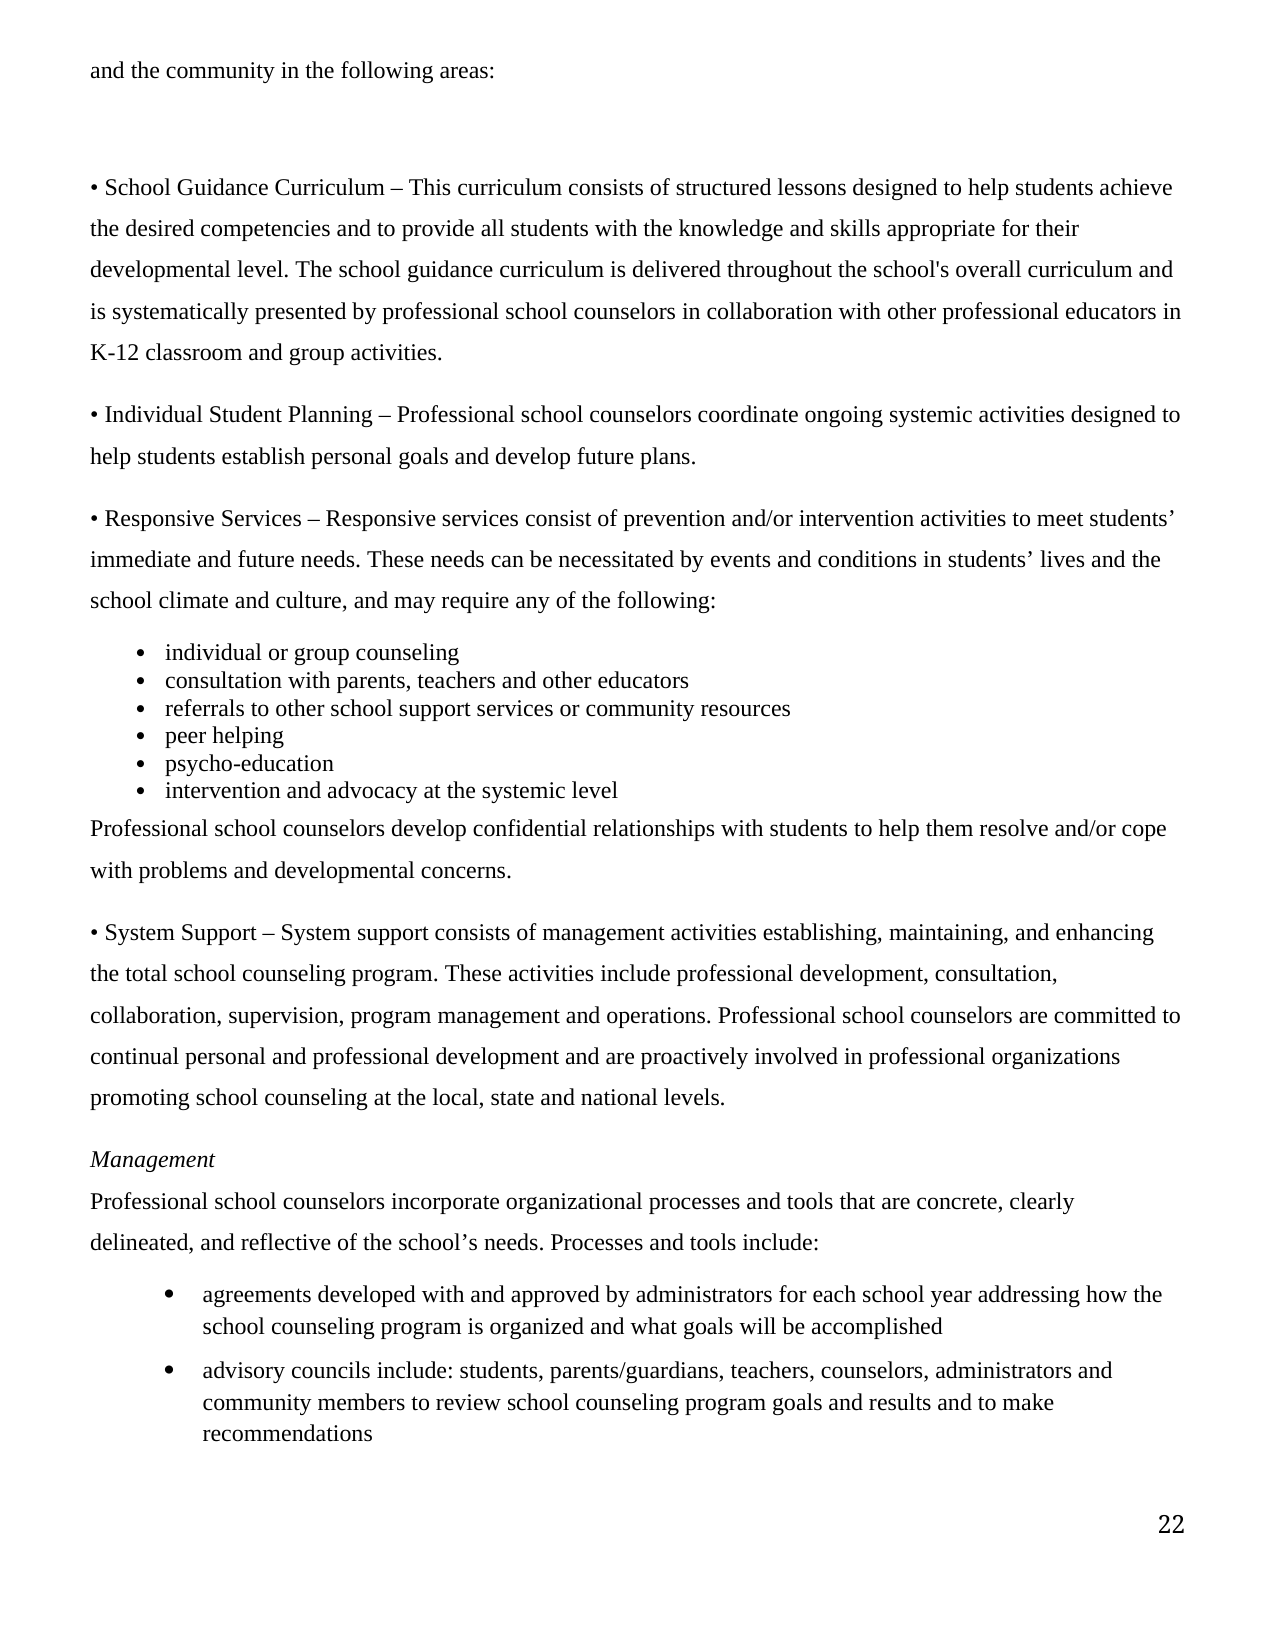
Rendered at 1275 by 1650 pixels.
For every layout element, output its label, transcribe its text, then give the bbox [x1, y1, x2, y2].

list consultation with parents, teachers and other educators [127, 666, 1185, 693]
list agreements developed with and approved by administrators for each school year addressing how the school counseling program is organized and what goals will be accomplished [165, 1280, 1185, 1339]
text Management Professional school counselors incorporate organizational processes and tools that are concrete, clearly delineated, and reflective of the school’s needs. Processes and tools include: [90, 1146, 1185, 1256]
list psycho-education [127, 749, 1185, 776]
list intervention and advocacy at the systemic level [127, 776, 1185, 804]
text • School Guidance Curriculum – This curriculum consists of structured lessons designed to help students achieve the desired competencies and to provide all students with the knowledge and skills appropriate for their developmental level. The school guidance curriculum is delivered throughout the school's overall curriculum and is systematically presented by professional school counselors in collaboration with other professional educators in K-12 classroom and group activities. [90, 173, 1185, 366]
text Professional school counselors develop confidential relationships with students to help them resolve and/or cope with problems and developmental concerns. [90, 814, 1185, 883]
list advisory councils include: students, parents/guardians, teachers, counselors, administrators and community members to review school counseling program goals and results and to make recommendations [165, 1356, 1185, 1447]
list peer helping [127, 721, 1185, 749]
list referrals to other school support services or community resources [127, 693, 1185, 721]
list individual or group counseling [127, 638, 1185, 666]
text • Individual Student Planning – Professional school counselors coordinate ongoing systemic activities designed to help students establish personal goals and develop future plans. [90, 400, 1185, 469]
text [90, 56, 1185, 135]
text • Responsive Services – Responsive services consist of prevention and/or intervention activities to meet students’ immediate and future needs. These needs can be necessitated by events and conditions in students’ lives and the school climate and culture, and may require any of the following: [90, 504, 1185, 614]
text • System Support – System support consists of management activities establishing, maintaining, and enhancing the total school counseling program. These activities include professional development, consultation, collaboration, supervision, program management and operations. Professional school counselors are committed to continual personal and professional development and are proactively involved in professional organizations promoting school counseling at the local, state and national levels. [90, 918, 1185, 1111]
